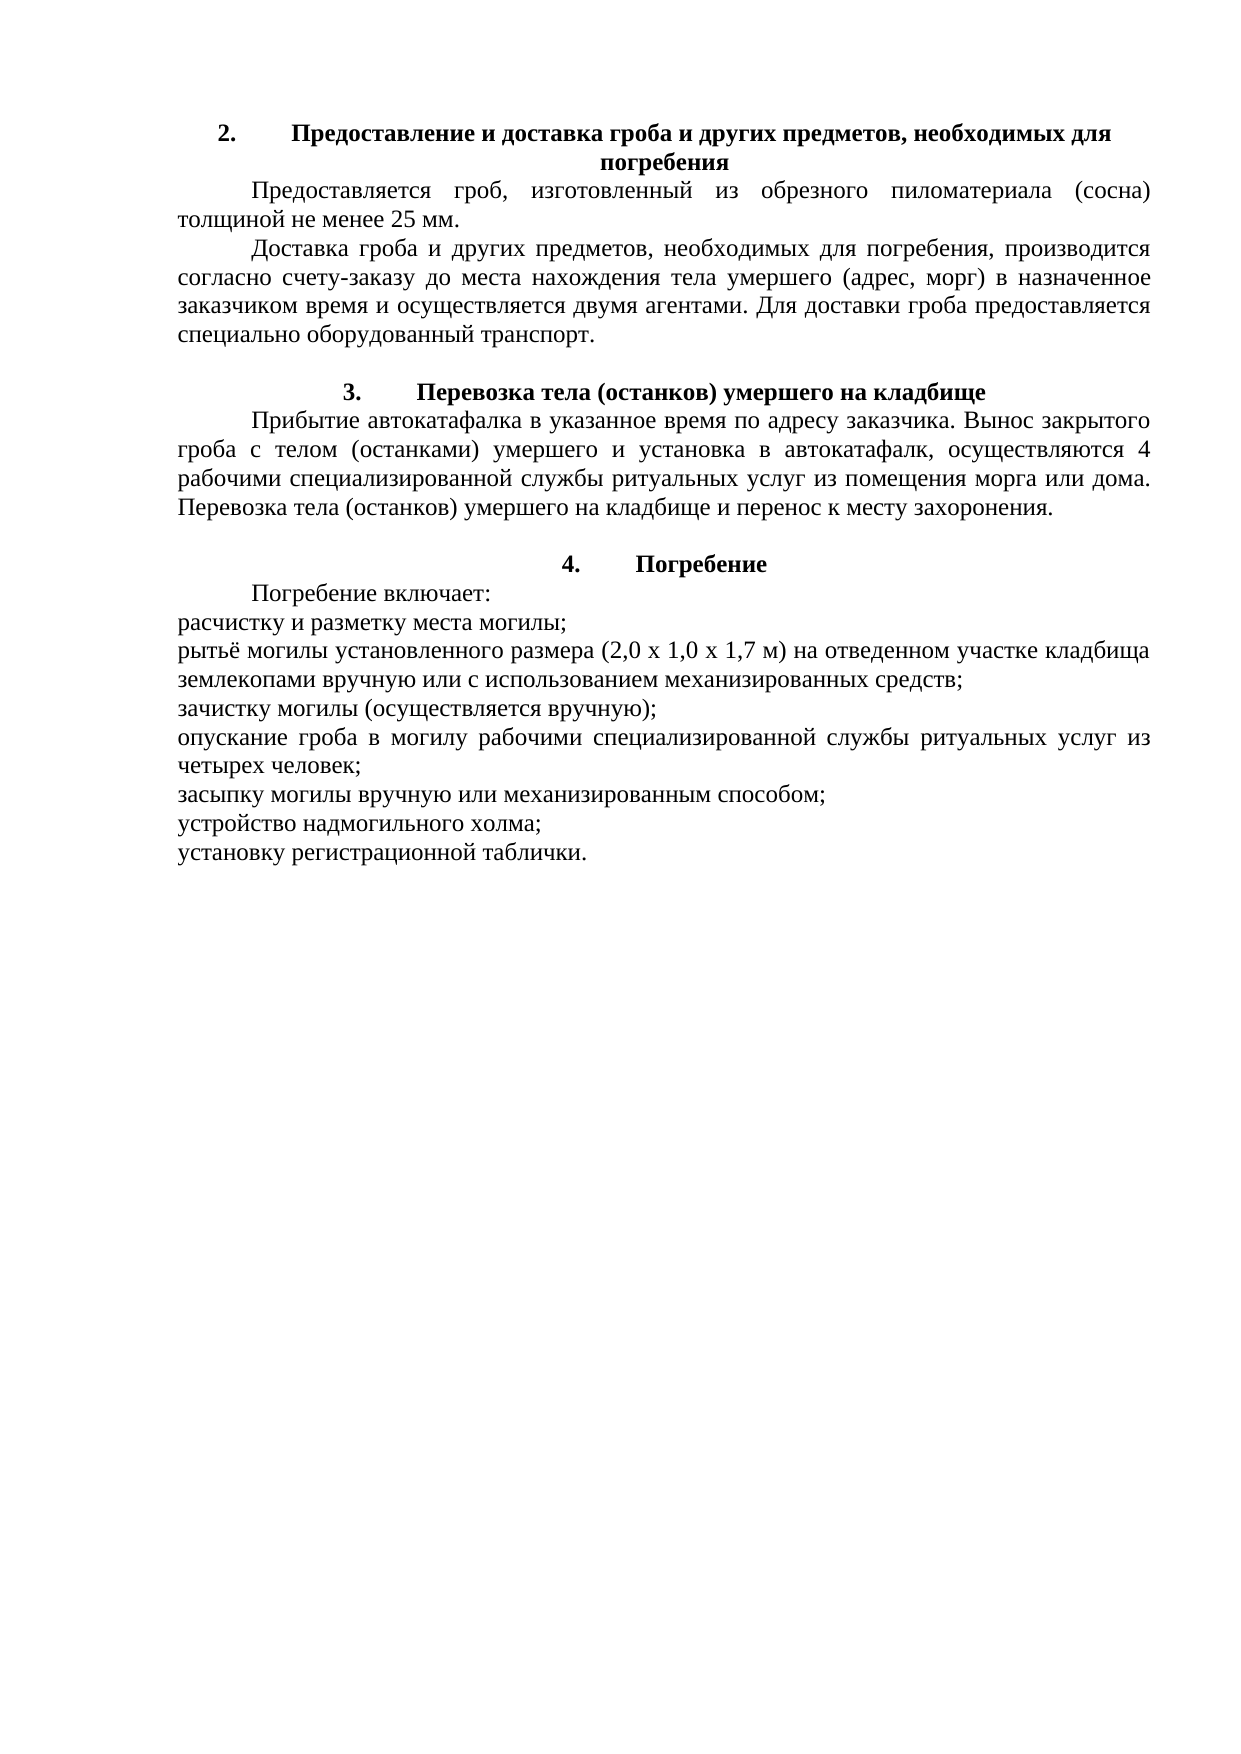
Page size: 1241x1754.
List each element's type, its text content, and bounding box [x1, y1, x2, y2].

text Доставка гроба и других предметов, необходимых для погребения, производится согласно счету-заказу до места нахождения тела умершего (адрес, морг) в назначенное заказчиком время и осуществляется двумя агентами. Для доставки гроба предоставляется специально оборудованный транспорт. [177, 233, 1152, 348]
text Прибытие автокатафалка в указанное время по адресу заказчика. Вынос закрытого гроба с телом (останками) умершего и установка в автокатафалк, осуществляются 4 рабочими специализированной службы ритуальных услуг из помещения морга или дома. Перевозка тела (останков) умершего на кладбище и перенос к месту захоронения. [177, 406, 1152, 521]
list Погребение [177, 549, 1152, 578]
list Предоставление и доставка гроба и других предметов, необходимых для погребения [177, 118, 1152, 176]
text опускание гроба в могилу рабочими специализированной службы ритуальных услуг из четырех человек; [177, 722, 1152, 779]
text устройство надмогильного холма; [177, 808, 1152, 837]
text Погребение включает: [177, 578, 1152, 607]
text рытьё могилы установленного размера (2,0 х 1,0 х 1,7 м) на отведенном участке кладбища землекопами вручную или с использованием механизированных средств; [177, 636, 1152, 693]
text засыпку могилы вручную или механизированным способом; [177, 779, 1152, 808]
text зачистку могилы (осуществляется вручную); [177, 693, 1152, 722]
text расчистку и разметку места могилы; [177, 607, 1152, 636]
list Перевозка тела (останков) умершего на кладбище [177, 377, 1152, 406]
text установку регистрационной таблички. [177, 837, 1152, 866]
text Предоставляется гроб, изготовленный из обрезного пиломатериала (сосна) толщиной не менее 25 мм. [177, 176, 1152, 233]
